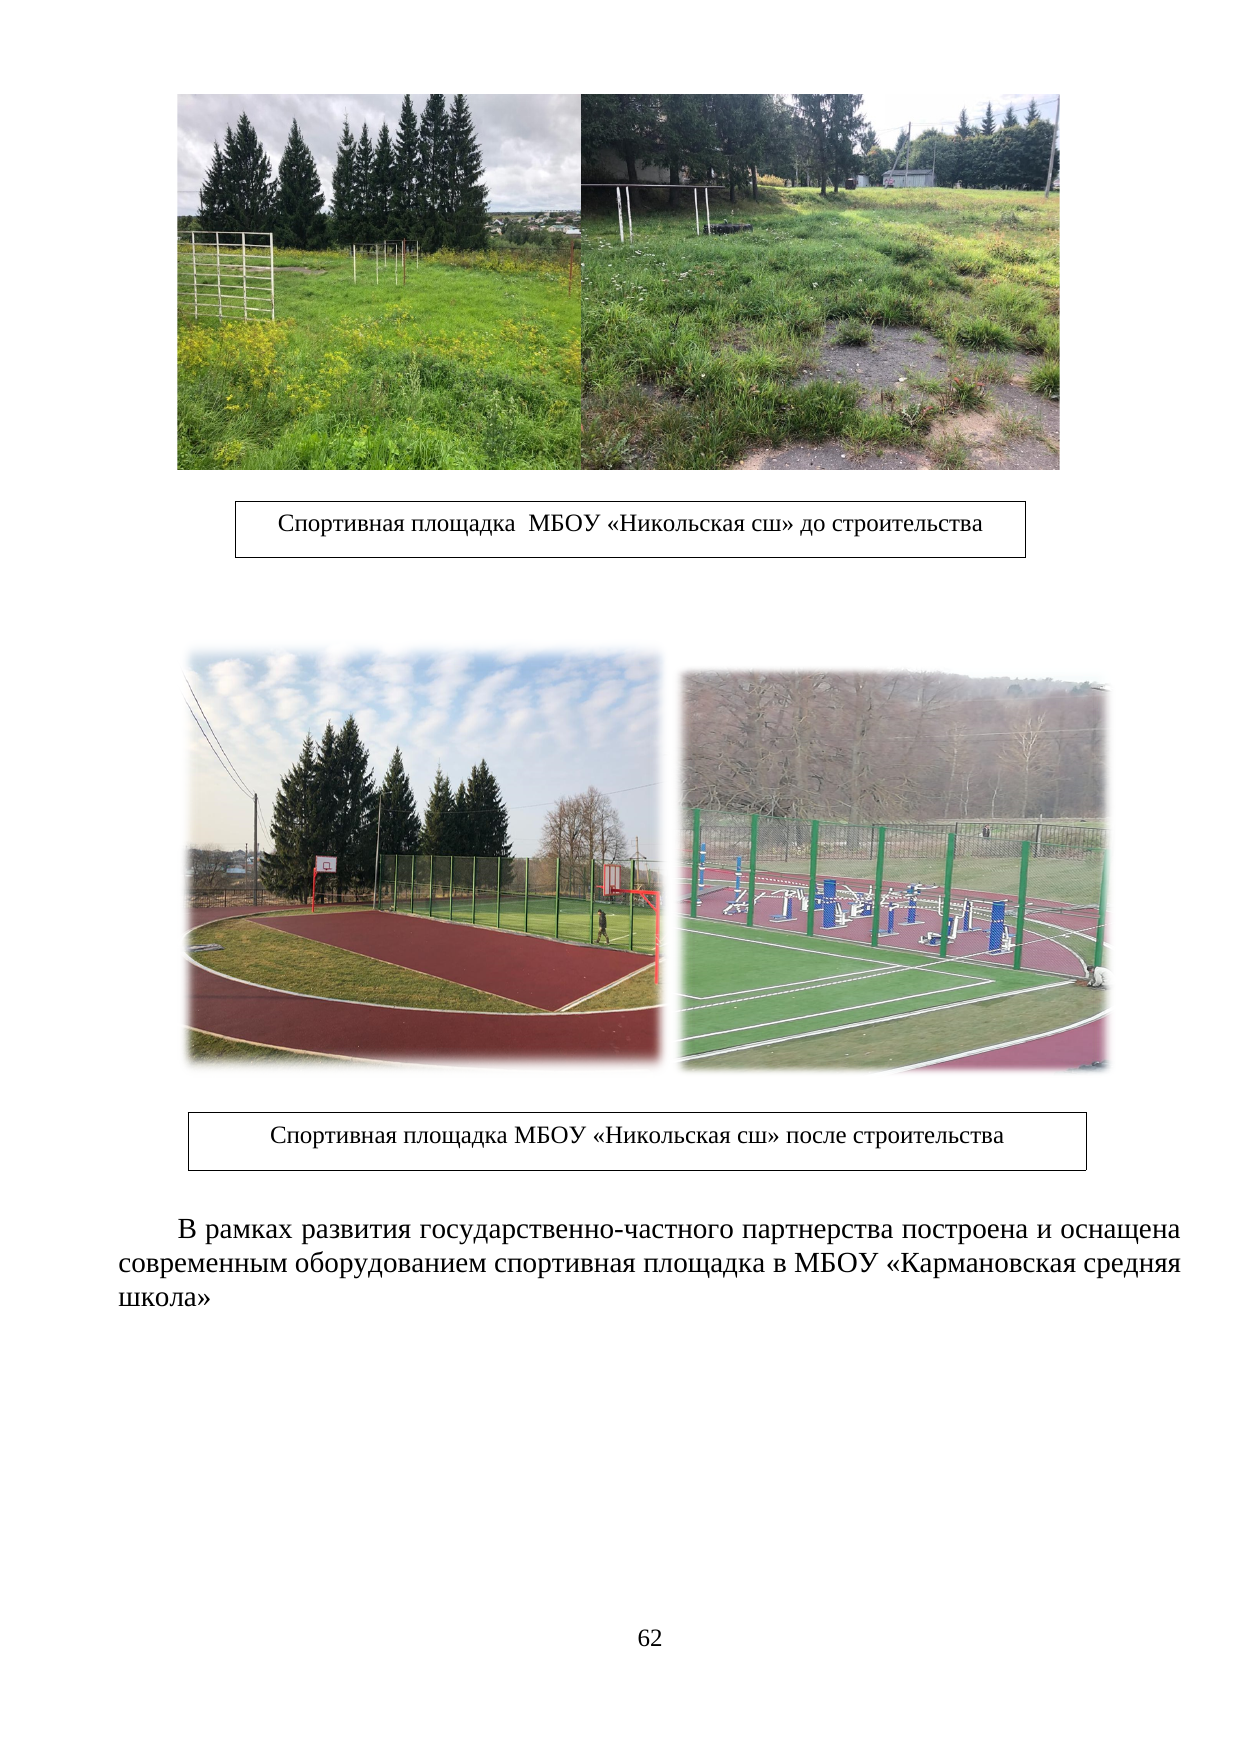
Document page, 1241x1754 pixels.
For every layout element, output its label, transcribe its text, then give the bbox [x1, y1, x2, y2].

text В рамках развития государственно-частного партнерства построена и оснащена современным оборудованием спортивная площадка в МБОУ «Кармановская средняя школа» [118, 1212, 1181, 1312]
picture [177, 94, 1060, 470]
picture [177, 637, 1117, 1078]
